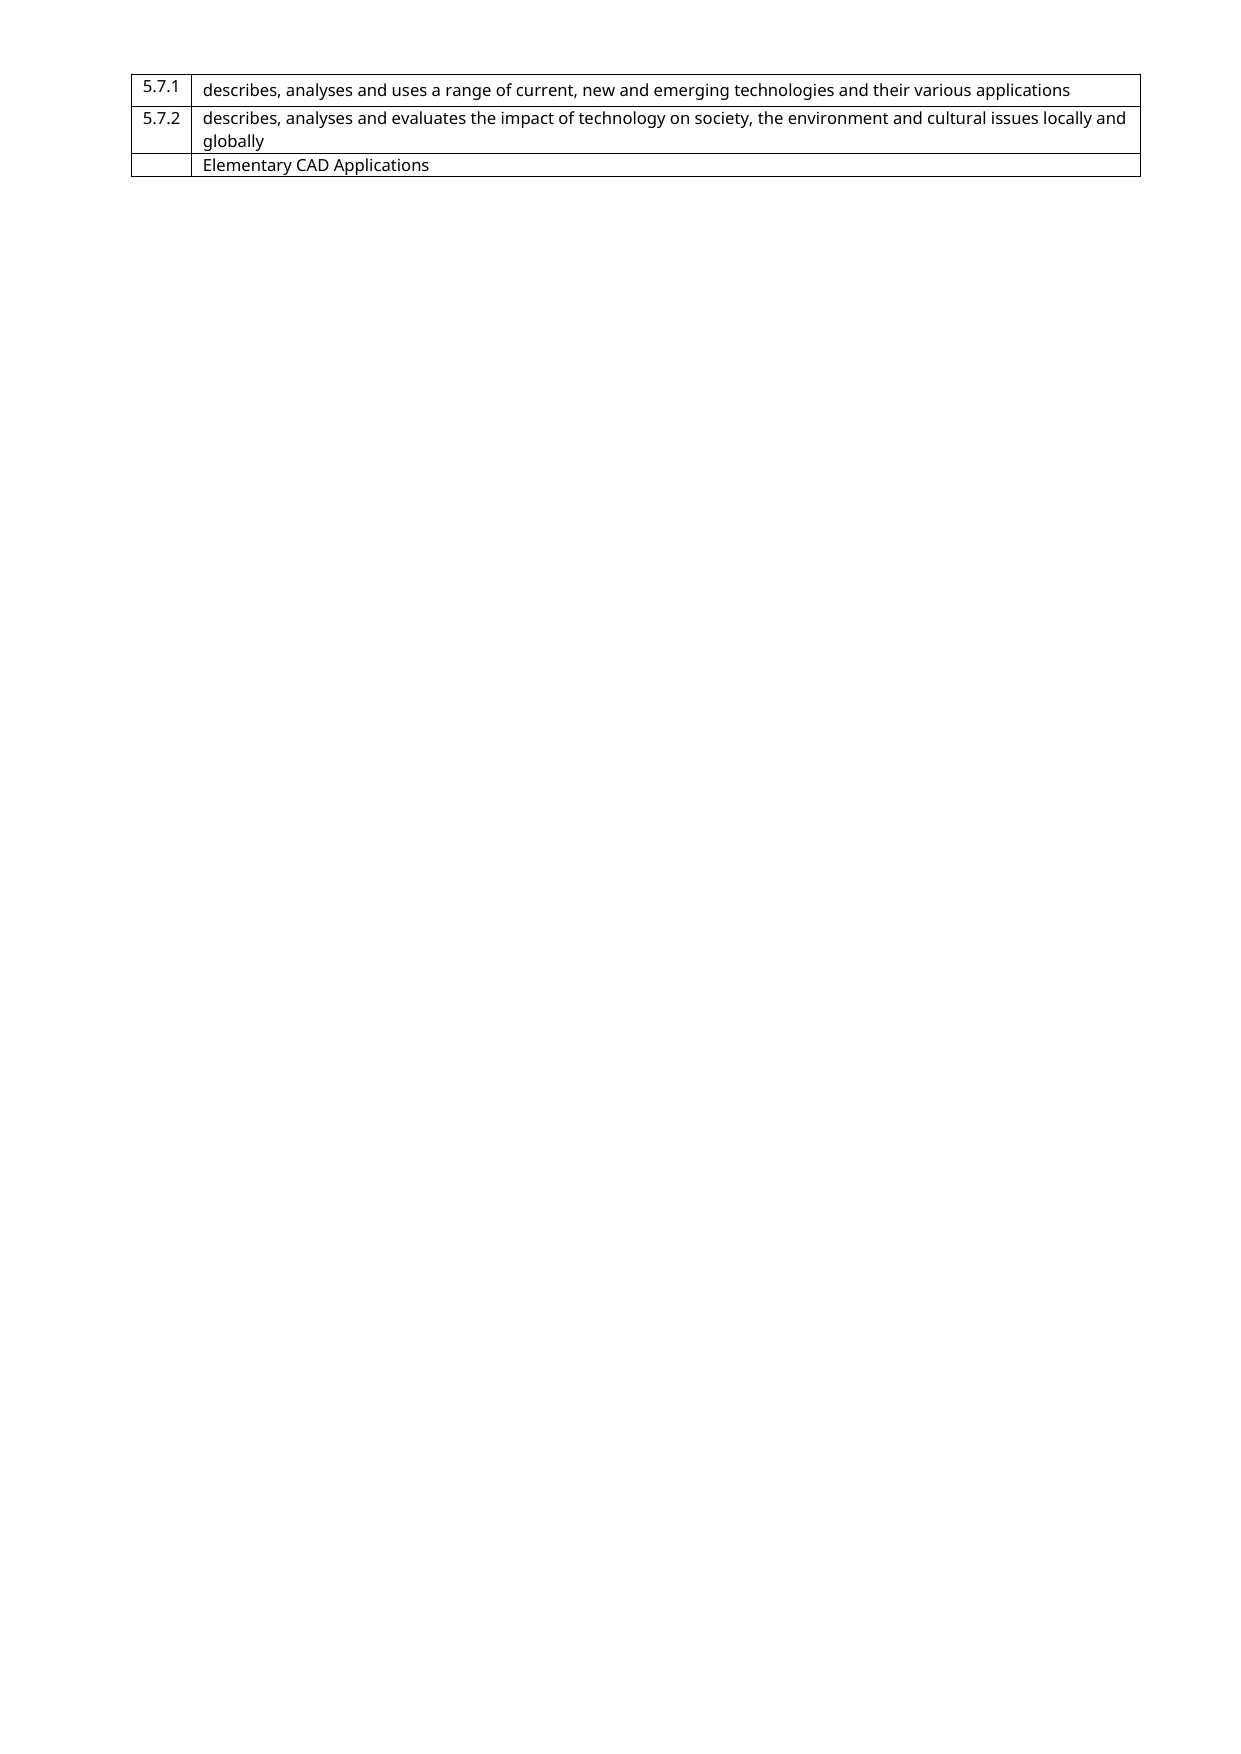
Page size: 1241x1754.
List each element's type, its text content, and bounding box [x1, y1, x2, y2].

table_cell 5.7.2 [132, 107, 191, 152]
table_cell describes, analyses and uses a range of current, new and emerging technologies and their various applications [192, 75, 1140, 106]
table_cell Elementary CAD Applications [192, 154, 1140, 176]
table_cell [132, 154, 191, 176]
table_cell describes, analyses and evaluates the impact of technology on society, the environment and cultural issues locally and globally [192, 107, 1140, 152]
table_cell 5.7.1 [132, 75, 191, 106]
